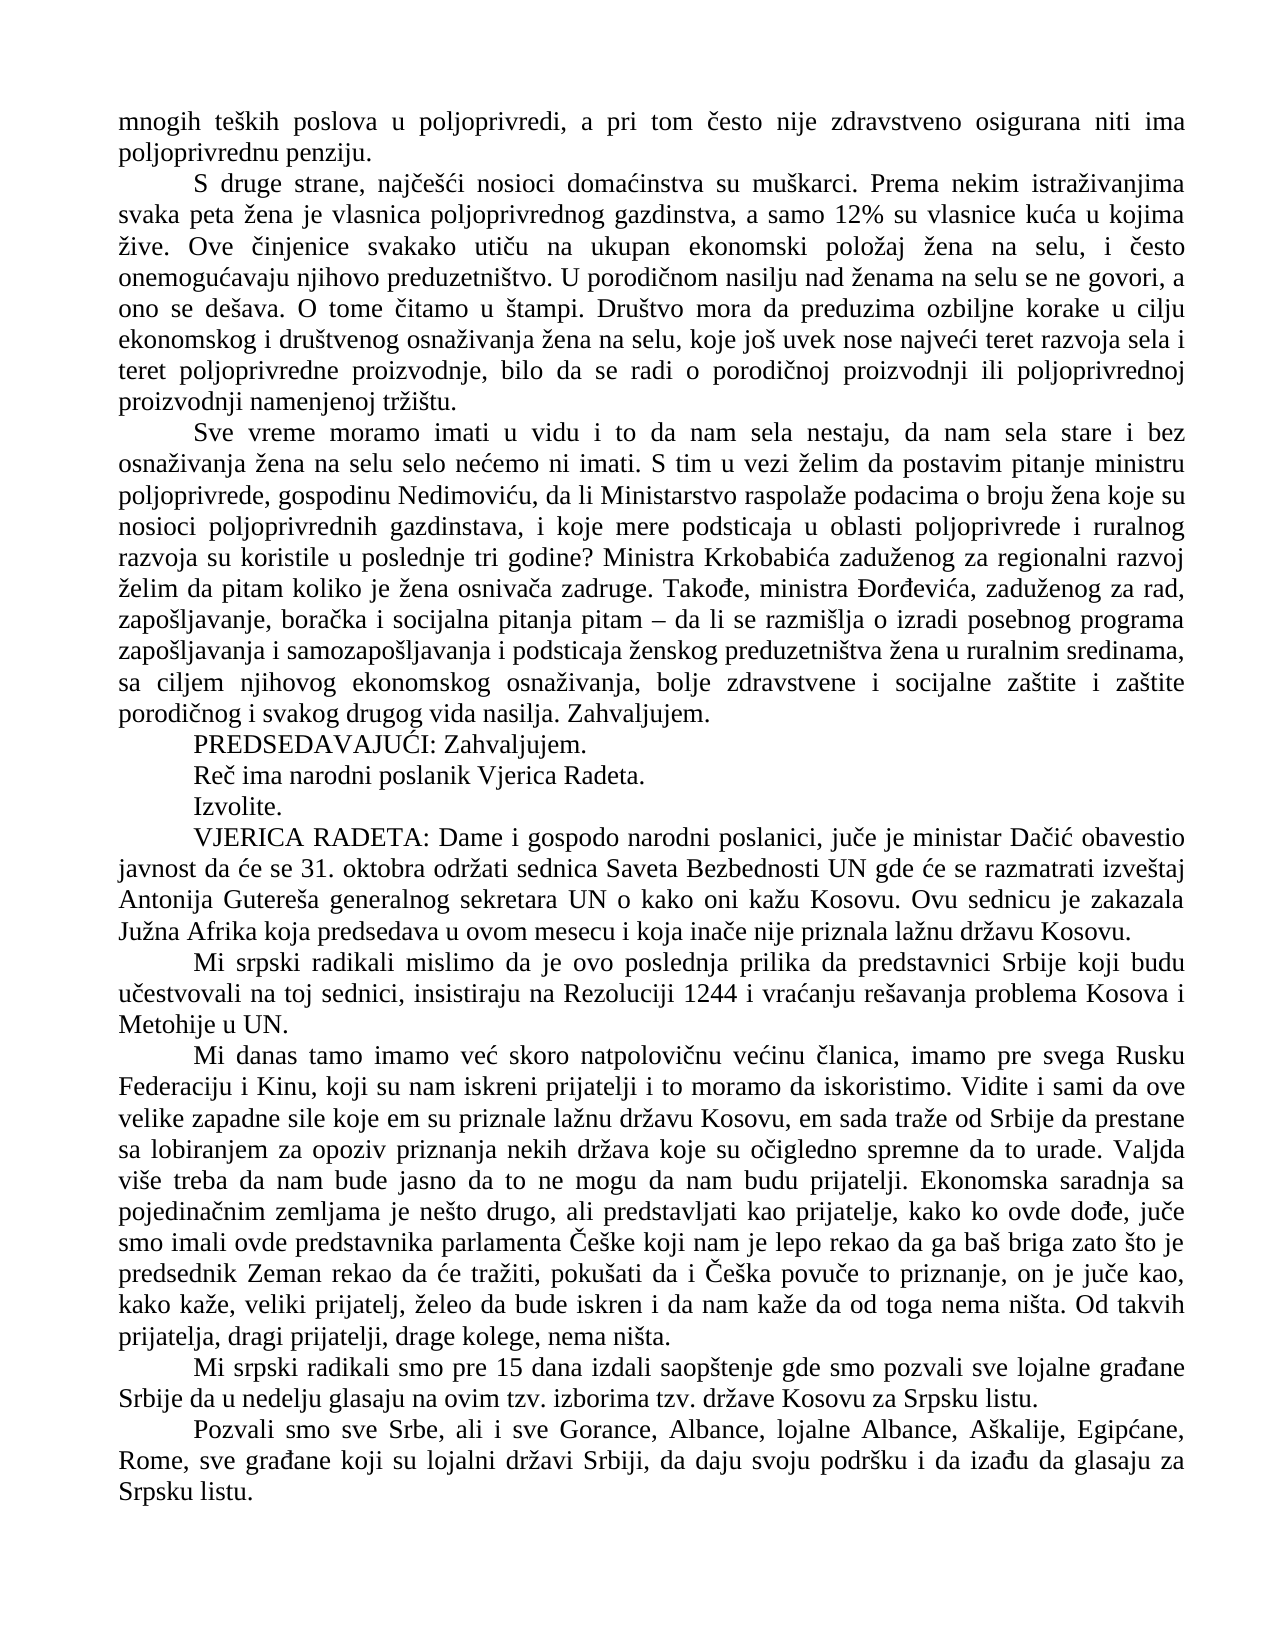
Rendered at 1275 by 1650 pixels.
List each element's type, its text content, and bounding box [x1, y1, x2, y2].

text VJERICA RADETA: Dame i gospodo narodni poslanici, juče je ministar Dačić obavestio javnost da će se 31. oktobra održati sednica Saveta Bezbednosti UN gde će se razmatrati izveštaj Antonija Gutereša generalnog sekretara UN o kako oni kažu Kosovu. Ovu sednicu je zakazala Južna Afrika koja predsedava u ovom mesecu i koja inače nije priznala lažnu državu Kosovu. [118, 821, 1186, 946]
text Pozvali smo sve Srbe, ali i sve Gorance, Albance, lojalne Albance, Aškalije, Egipćane, Rome, sve građane koji su lojalni državi Srbiji, da daju svoju podršku i da izađu da glasaju za Srpsku listu. [118, 1413, 1186, 1507]
text PREDSEDAVAJUĆI: Zahvaljujem. [118, 728, 1186, 759]
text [118, 105, 1186, 167]
text Sve vreme moramo imati u vidu i to da nam sela nestaju, da nam sela stare i bez osnaživanja žena na selu selo nećemo ni imati. S tim u vezi želim da postavim pitanje ministru poljoprivrede, gospodinu Nedimoviću, da li Ministarstvo raspolaže podacima o broju žena koje su nosioci poljoprivrednih gazdinstava, i koje mere podsticaja u oblasti poljoprivrede i ruralnog razvoja su koristile u poslednje tri godine? Ministra Krkobabića zaduženog za regionalni razvoj želim da pitam koliko je žena osnivača zadruge. Takođe, ministra Đorđevića, zaduženog za rad, zapošljavanje, boračka i socijalna pitanja pitam – da li se razmišlja o izradi posebnog programa zapošljavanja i samozapošljavanja i podsticaja ženskog preduzetništva žena u ruralnim sredinama, sa ciljem njihovog ekonomskog osnaživanja, bolje zdravstvene i socijalne zaštite i zaštite porodičnog i svakog drugog vida nasilja. Zahvaljujem. [118, 416, 1186, 728]
text S druge strane, najčešći nosioci domaćinstva su muškarci. Prema nekim istraživanjima svaka peta žena je vlasnica poljoprivrednog gazdinstva, a samo 12% su vlasnice kuća u kojima žive. Ove činjenice svakako utiču na ukupan ekonomski položaj žena na selu, i često onemogućavaju njihovo preduzetništvo. U porodičnom nasilju nad ženama na selu se ne govori, a ono se dešava. O tome čitamo u štampi. Društvo mora da preduzima ozbiljne korake u cilju ekonomskog i društvenog osnaživanja žena na selu, koje još uvek nose najveći teret razvoja sela i teret poljoprivredne proizvodnje, bilo da se radi o porodičnoj proizvodnji ili poljoprivrednoj proizvodnji namenjenoj tržištu. [118, 167, 1186, 416]
text Izvolite. [118, 790, 1186, 821]
text Mi srpski radikali smo pre 15 dana izdali saopštenje gde smo pozvali sve lojalne građane Srbije da u nedelju glasaju na ovim tzv. izborima tzv. države Kosovu za Srpsku listu. [118, 1351, 1186, 1413]
text Mi danas tamo imamo već skoro natpolovičnu većinu članica, imamo pre svega Rusku Federaciju i Kinu, koji su nam iskreni prijatelji i to moramo da iskoristimo. Vidite i sami da ove velike zapadne sile koje em su priznale lažnu državu Kosovu, em sada traže od Srbije da prestane sa lobiranjem za opoziv priznanja nekih država koje su očigledno spremne da to urade. Valjda više treba da nam bude jasno da to ne mogu da nam budu prijatelji. Ekonomska saradnja sa pojedinačnim zemljama je nešto drugo, ali predstavljati kao prijatelje, kako ko ovde dođe, juče smo imali ovde predstavnika parlamenta Češke koji nam je lepo rekao da ga baš briga zato što je predsednik Zeman rekao da će tražiti, pokušati da i Češka povuče to priznanje, on je juče kao, kako kaže, veliki prijatelj, želeo da bude iskren i da nam kaže da od toga nema ništa. Od takvih prijatelja, dragi prijatelji, drage kolege, nema ništa. [118, 1039, 1186, 1351]
text Mi srpski radikali mislimo da je ovo poslednja prilika da predstavnici Srbije koji budu učestvovali na toj sednici, insistiraju na Rezoluciji 1244 i vraćanju rešavanja problema Kosova i Metohije u UN. [118, 946, 1186, 1039]
text Reč ima narodni poslanik Vjerica Radeta. [118, 759, 1186, 790]
